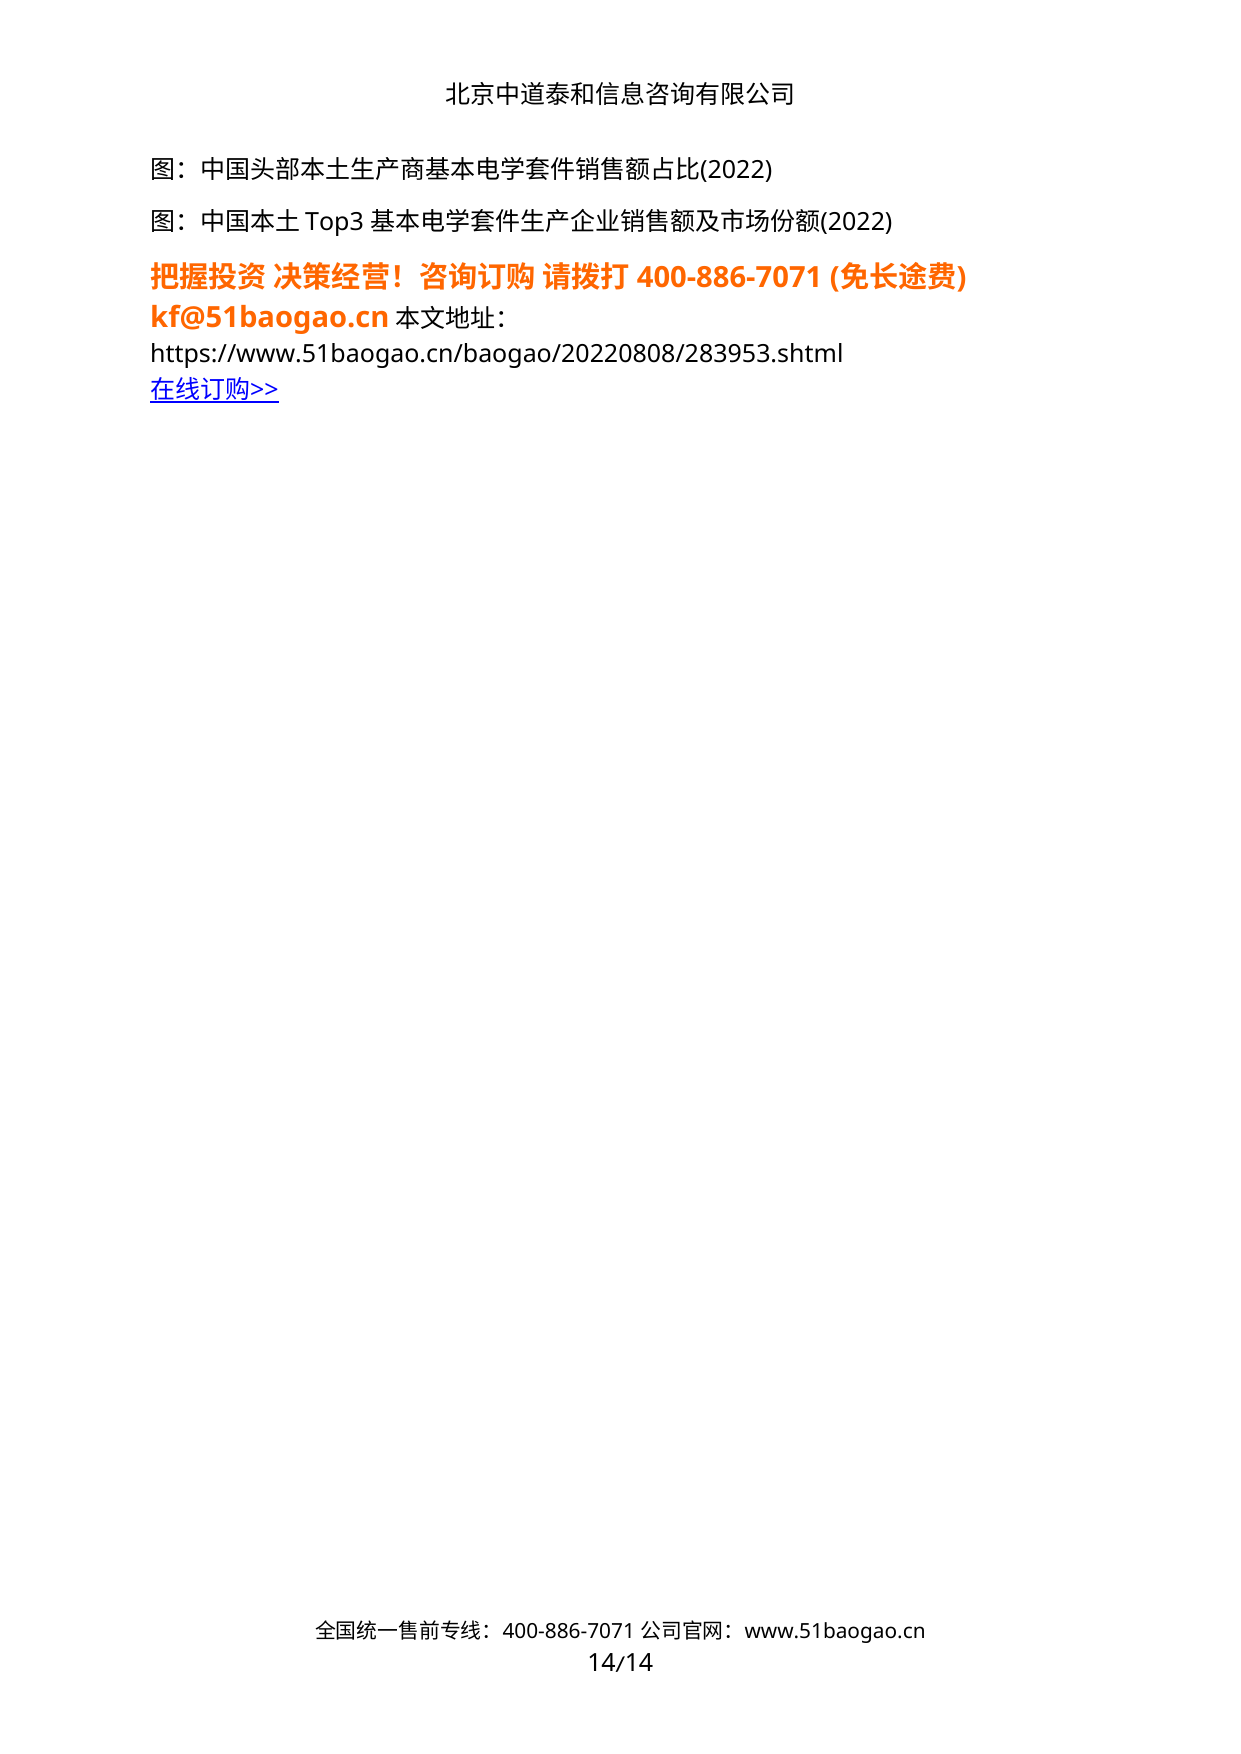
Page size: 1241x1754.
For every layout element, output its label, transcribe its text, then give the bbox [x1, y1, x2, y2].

text 图：中国头部本土生产商基本电学套件销售额占比(2022) [150, 150, 1090, 186]
text 图：中国本土Top3 基本电学套件生产企业销售额及市场份额(2022) [150, 202, 1090, 238]
text 在线订购>> [150, 370, 1090, 406]
text 把握投资 决策经营！咨询订购 请拨打 400-886-7071 (免长途费) kf@51baogao.cn本文地址：https://www.51baogao.cn/baogao/20220808/283953.shtml [150, 254, 1090, 370]
